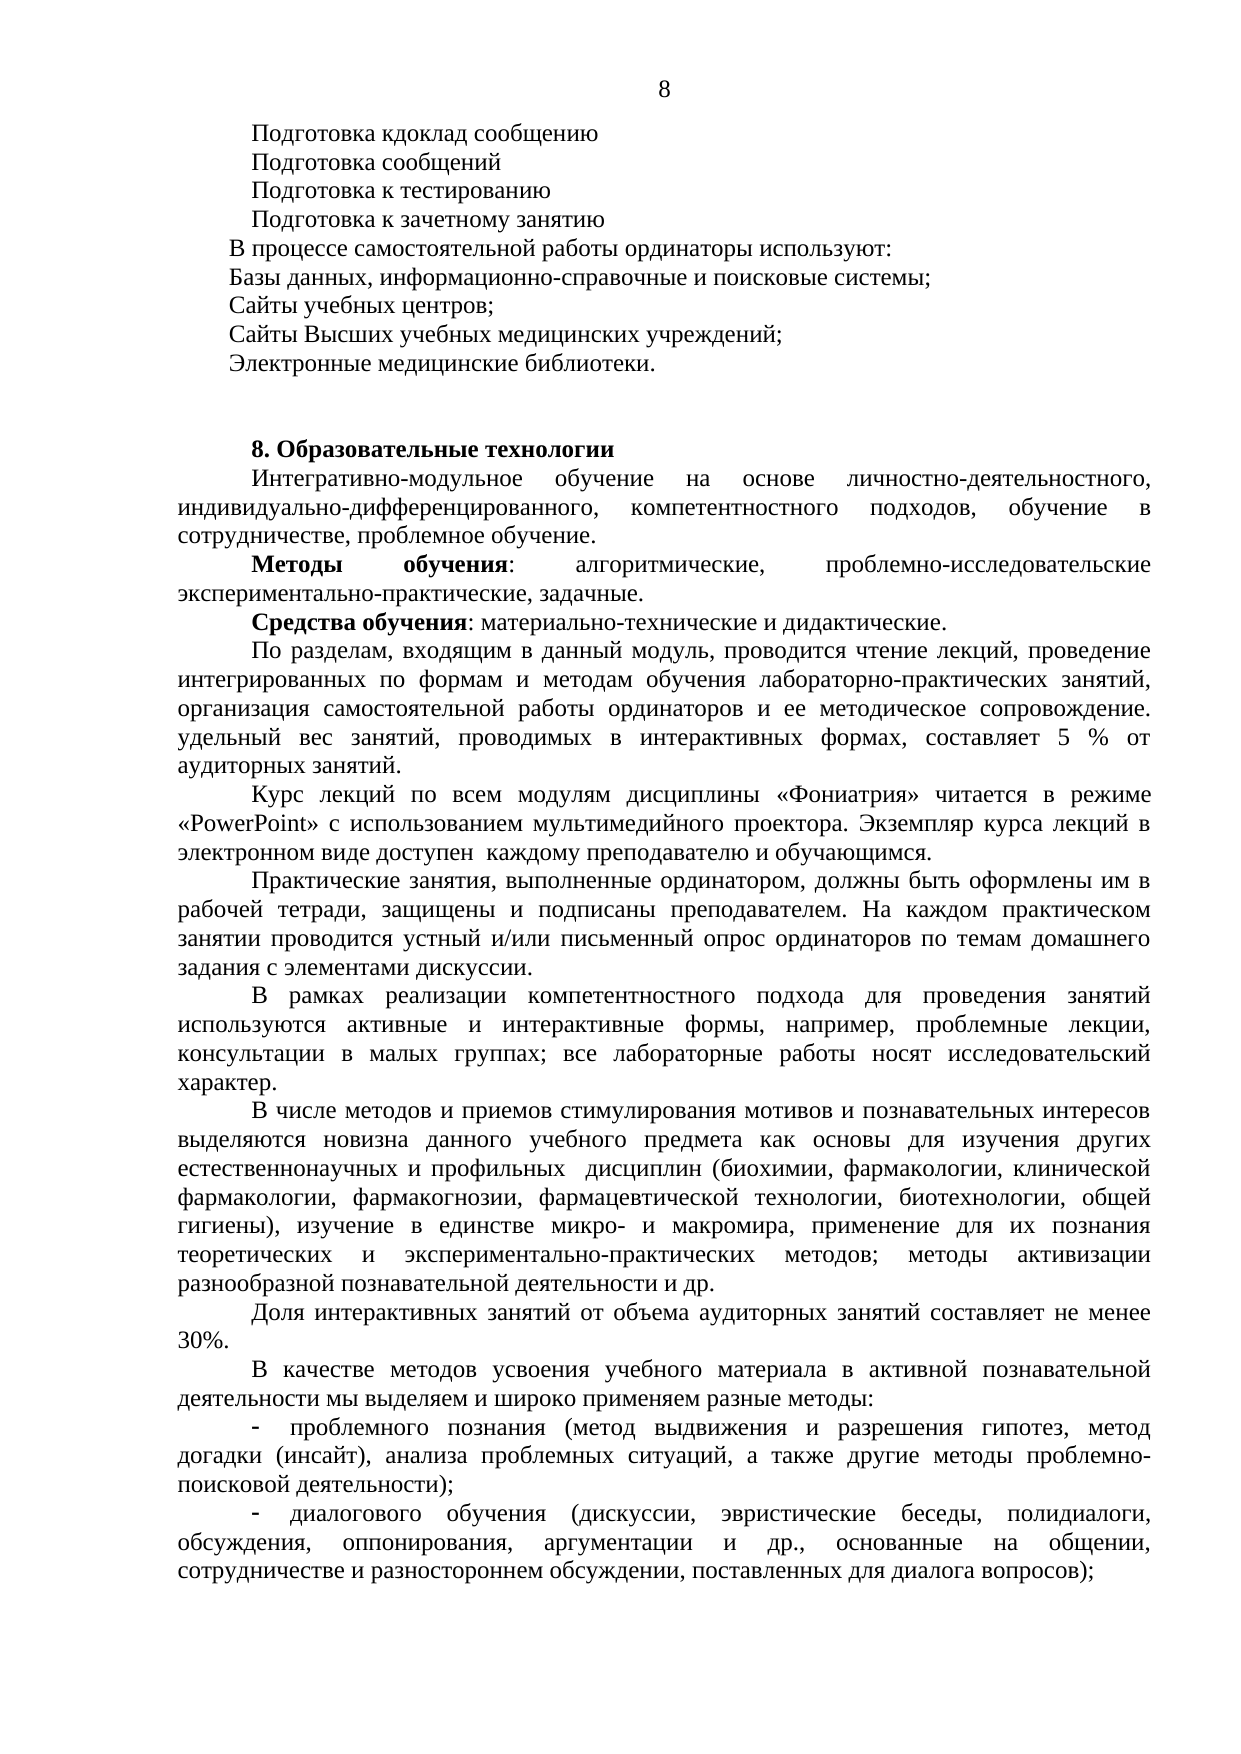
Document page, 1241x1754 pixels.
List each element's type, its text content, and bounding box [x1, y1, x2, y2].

text 8. Образовательные технологии [177, 434, 1152, 463]
list Подготовка сообщений [177, 147, 1152, 176]
text Методы обучения: алгоритмические, проблемно-исследовательские экспериментально-практические, задачные. [177, 549, 1152, 607]
text Курс лекций по всем модулям дисциплины «Фониатрия» читается в режиме «PowerРoint» с использованием мультимедийного проектора. Экземпляр курса лекций в электронном виде доступен каждому преподавателю и обучающимся. [177, 779, 1152, 866]
text В процессе самостоятельной работы ординаторы используют: [229, 233, 1152, 262]
text В числе методов и приемов стимулирования мотивов и познавательных интересов выделяются новизна данного учебного предмета как основы для изучения других естественнонаучных и профильных дисциплин (биохимии, фармакологии, клинической фармакологии, фармакогнозии, фармацевтической технологии, биотехнологии, общей гигиены), изучение в единстве микро- и макромира, применение для их познания теоретических и экспериментально-практических методов; методы активизации разнообразной познавательной деятельности и др. [177, 1096, 1152, 1297]
list Подготовка кдоклад сообщению [177, 118, 1152, 147]
text В качестве методов усвоения учебного материала в активной познавательной деятельности мы выделяем и широко применяем разные методы: [177, 1354, 1152, 1412]
text В рамках реализации компетентностного подхода для проведения занятий используются активные и интерактивные формы, например, проблемные лекции, консультации в малых группах; все лабораторные работы носят исследовательский характер. [177, 981, 1152, 1096]
list проблемного познания (метод выдвижения и разрешения гипотез, метод догадки (инсайт), анализа проблемных ситуаций, а также другие методы проблемно-поисковой деятельности); [177, 1412, 1152, 1498]
text Доля интерактивных занятий от объема аудиторных занятий составляет не менее 30%. [177, 1297, 1152, 1354]
text Базы данных, информационно-справочные и поисковые системы; [229, 262, 1152, 291]
text Электронные медицинские библиотеки. [229, 348, 1152, 377]
text Средства обучения: материально-технические и дидактические. [177, 607, 1152, 636]
list диалогового обучения (дискуссии, эвристические беседы, полидиалоги, обсуждения, оппонирования, аргументации и др., основанные на общении, сотрудничестве и разностороннем обсуждении, поставленных для диалога вопросов); [177, 1498, 1152, 1584]
text Сайты учебных центров; [229, 291, 1152, 319]
text По разделам, входящим в данный модуль, проводится чтение лекций, проведение интегрированных по формам и методам обучения лабораторно-практических занятий, организация самостоятельной работы ординаторов и ее методическое сопровождение. удельный вес занятий, проводимых в интерактивных формах, составляет 5 % от аудиторных занятий. [177, 636, 1152, 779]
list Подготовка к зачетному занятию [177, 204, 1152, 233]
text Сайты Высших учебных медицинских учреждений; [229, 319, 1152, 348]
list Подготовка к тестированию [177, 176, 1152, 204]
text Интегративно-модульное обучение на основе личностно-деятельностного, индивидуально-дифференцированного, компетентностного подходов, обучение в сотрудничестве, проблемное обучение. [177, 463, 1152, 549]
text Практические занятия, выполненные ординатором, должны быть оформлены им в рабочей тетради, защищены и подписаны преподавателем. На каждом практическом занятии проводится устный и/или письменный опрос ординаторов по темам домашнего задания с элементами дискуссии. [177, 866, 1152, 981]
